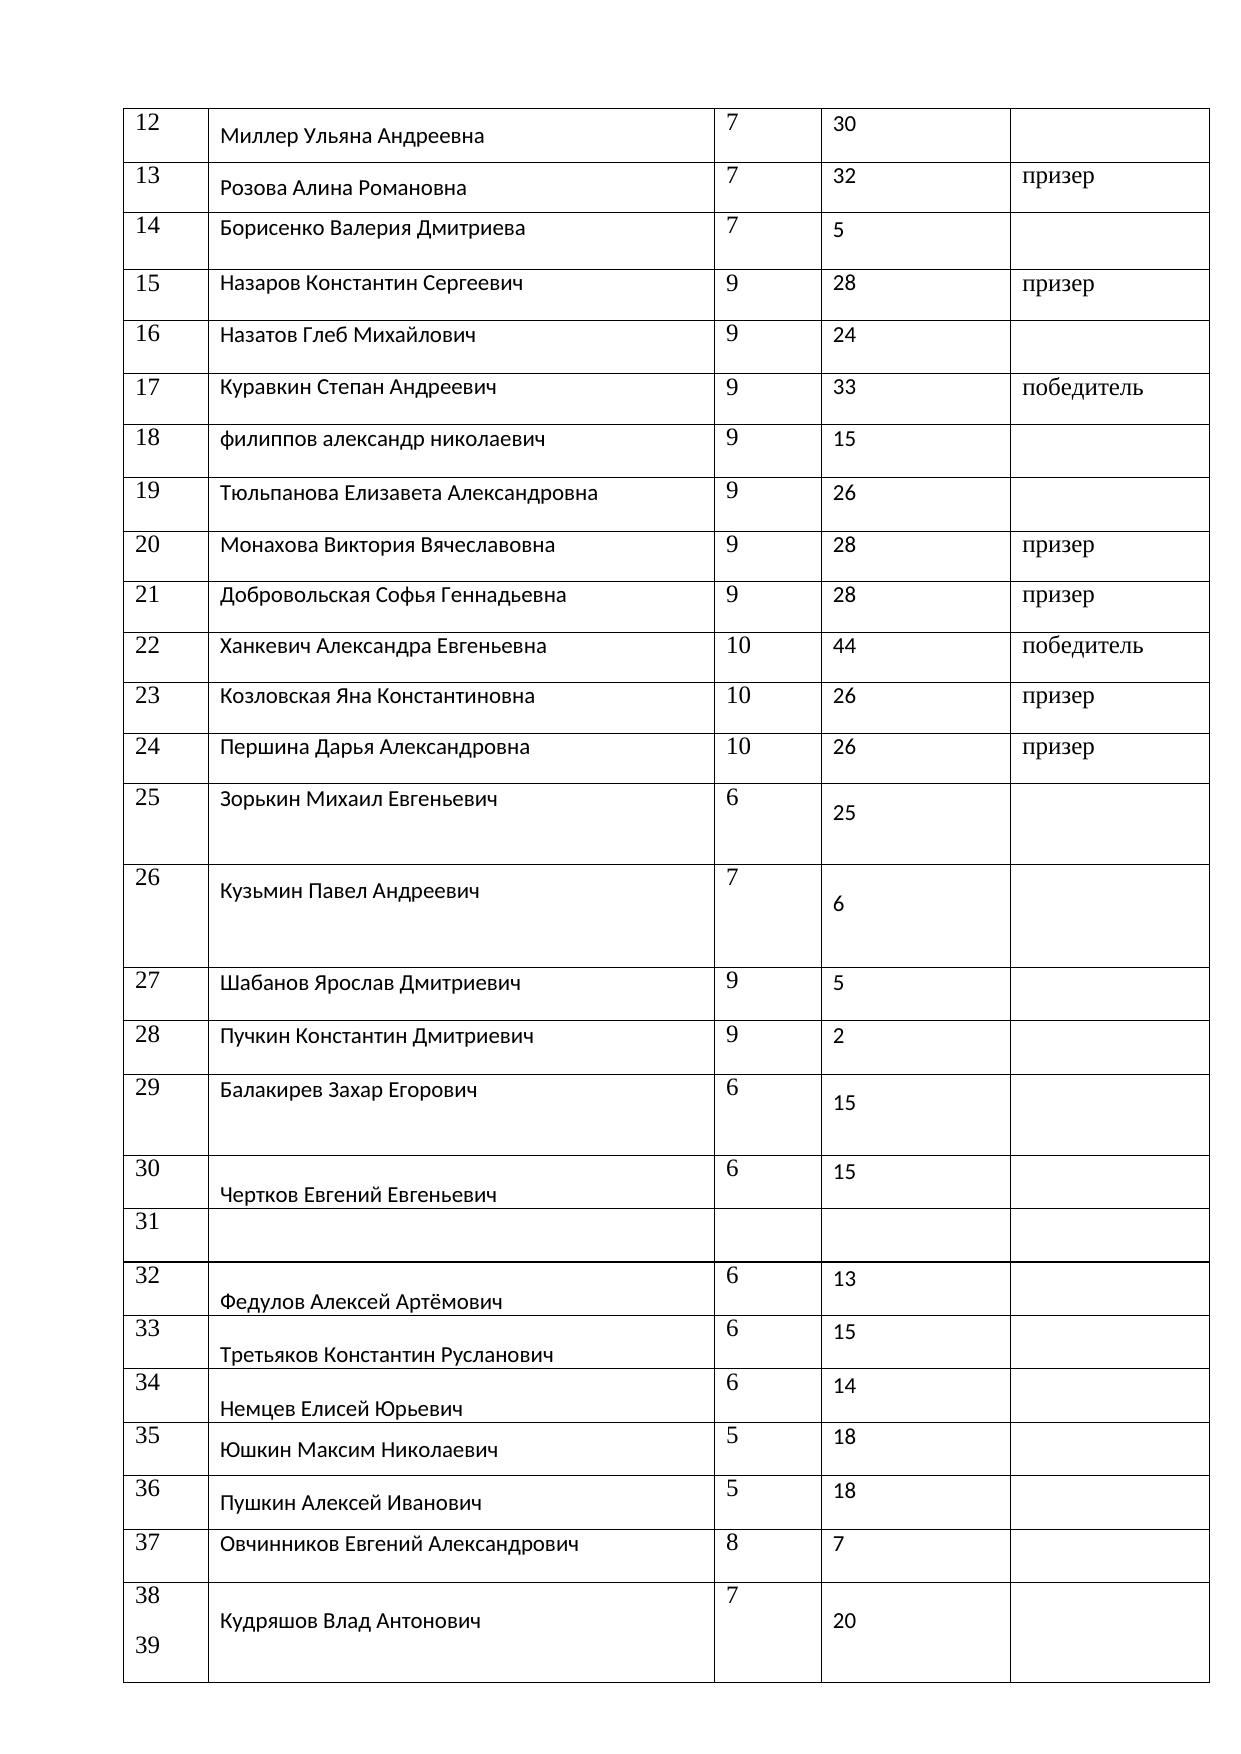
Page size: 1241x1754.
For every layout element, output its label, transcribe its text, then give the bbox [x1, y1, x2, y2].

table_cell 27 [124, 968, 208, 1020]
table_cell 9 [715, 270, 821, 320]
table_cell 15 [822, 1075, 1010, 1154]
table_cell Шабанов Ярослав Дмитриевич [209, 968, 714, 1020]
table_cell 5 [715, 1476, 821, 1529]
table_cell 14 [124, 213, 208, 269]
table_cell [1011, 1369, 1209, 1422]
table_cell 6 [715, 1263, 821, 1315]
table_cell Немцев Елисей Юрьевич [209, 1369, 714, 1422]
table_cell 2 [822, 1021, 1010, 1074]
table_cell 7 [715, 109, 821, 162]
table_cell 10 [715, 633, 821, 682]
table_cell 9 [715, 321, 821, 373]
table_cell Зорькин Михаил Евгеньевич [209, 784, 714, 864]
table_cell Чертков Евгений Евгеньевич [209, 1156, 714, 1208]
table_cell 5 [715, 1423, 821, 1475]
table_cell 26 [822, 734, 1010, 783]
table_cell 31 [124, 1209, 208, 1261]
table_cell 15 [822, 425, 1010, 477]
table_cell Тюльпанова Елизавета Александровна [209, 478, 714, 531]
table_cell 32 [124, 1263, 208, 1315]
table_cell 37 [124, 1530, 208, 1582]
table_cell Кудряшов Влад Антонович [209, 1583, 714, 1682]
table_cell 36 [124, 1476, 208, 1529]
table_cell Миллер Ульяна Андреевна [209, 109, 714, 162]
table_cell 6 [715, 784, 821, 864]
table_cell [1011, 1021, 1209, 1074]
table_cell 18 [822, 1476, 1010, 1529]
table_cell Куравкин Степан Андреевич [209, 374, 714, 424]
table_cell победитель [1011, 374, 1209, 424]
table_cell 7 [822, 1530, 1010, 1582]
table_cell 13 [822, 1263, 1010, 1315]
table_cell 8 [715, 1530, 821, 1582]
table_cell Третьяков Константин Русланович [209, 1316, 714, 1368]
table_cell [1011, 425, 1209, 477]
table_cell 9 [715, 374, 821, 424]
table_cell призер [1011, 734, 1209, 783]
table_cell [1011, 109, 1209, 162]
table_cell победитель [1011, 633, 1209, 682]
table_cell Козловская Яна Константиновна [209, 683, 714, 733]
table_cell 6 [822, 865, 1010, 967]
table_cell [1011, 478, 1209, 531]
table_cell 16 [124, 321, 208, 373]
table_cell 29 [124, 1075, 208, 1154]
table_cell [1011, 1209, 1209, 1261]
table_cell 30 [822, 109, 1010, 162]
table_cell 30 [124, 1156, 208, 1208]
table_cell 28 [124, 1021, 208, 1074]
table_cell 12 [124, 109, 208, 162]
table_cell [715, 1209, 821, 1261]
table_cell 33 [822, 374, 1010, 424]
table_cell 32 [822, 163, 1010, 212]
table_cell [1011, 1316, 1209, 1368]
table_cell Кузьмин Павел Андреевич [209, 865, 714, 967]
table_cell 35 [124, 1423, 208, 1475]
table_cell 15 [822, 1156, 1010, 1208]
table_cell [822, 1209, 1010, 1261]
table_cell Назаров Константин Сергеевич [209, 270, 714, 320]
table_cell Борисенко Валерия Дмитриева [209, 213, 714, 269]
table_cell 18 [822, 1423, 1010, 1475]
table_cell Монахова Виктория Вячеславовна [209, 532, 714, 581]
table_cell 38 39 [124, 1583, 208, 1682]
table_cell 22 [124, 633, 208, 682]
table_cell 28 [822, 270, 1010, 320]
table_cell [1011, 1263, 1209, 1315]
table_cell 7 [715, 865, 821, 967]
table_cell 9 [715, 478, 821, 531]
table_cell [1011, 1423, 1209, 1475]
table_cell [1011, 321, 1209, 373]
table_cell призер [1011, 683, 1209, 733]
table_cell Пушкин Алексей Иванович [209, 1476, 714, 1529]
table_cell [1011, 1075, 1209, 1154]
table_cell призер [1011, 270, 1209, 320]
table_cell Розова Алина Романовна [209, 163, 714, 212]
table_cell 17 [124, 374, 208, 424]
table_cell 28 [822, 532, 1010, 581]
table_cell 7 [715, 163, 821, 212]
table_cell 26 [822, 478, 1010, 531]
table_cell [209, 1209, 714, 1261]
table_cell 18 [124, 425, 208, 477]
table_cell 26 [124, 865, 208, 967]
table_cell Добровольская Софья Геннадьевна [209, 582, 714, 632]
table_cell призер [1011, 163, 1209, 212]
table_cell 25 [822, 784, 1010, 864]
table_cell 10 [715, 683, 821, 733]
table_cell Юшкин Максим Николаевич [209, 1423, 714, 1475]
table_cell 7 [715, 1583, 821, 1682]
table_cell 9 [715, 532, 821, 581]
table_cell Ханкевич Александра Евгеньевна [209, 633, 714, 682]
table_cell 6 [715, 1075, 821, 1154]
table_cell 34 [124, 1369, 208, 1422]
table_cell [1011, 784, 1209, 864]
table_cell 20 [124, 532, 208, 581]
table_cell Першина Дарья Александровна [209, 734, 714, 783]
table_cell [1011, 865, 1209, 967]
table_cell Балакирев Захар Егорович [209, 1075, 714, 1154]
table_cell 15 [822, 1316, 1010, 1368]
table_cell 15 [124, 270, 208, 320]
table_cell 20 [822, 1583, 1010, 1682]
table_cell [1011, 968, 1209, 1020]
table_cell филиппов александр николаевич [209, 425, 714, 477]
table_cell [1011, 1583, 1209, 1682]
table_cell 14 [822, 1369, 1010, 1422]
table_cell 13 [124, 163, 208, 212]
table_cell 10 [715, 734, 821, 783]
table_cell 44 [822, 633, 1010, 682]
table_cell 33 [124, 1316, 208, 1368]
table_cell Овчинников Евгений Александрович [209, 1530, 714, 1582]
table_cell 9 [715, 1021, 821, 1074]
table_cell призер [1011, 582, 1209, 632]
table_cell [1011, 1476, 1209, 1529]
table_cell 25 [124, 784, 208, 864]
table_cell 19 [124, 478, 208, 531]
table_cell 7 [715, 213, 821, 269]
table_cell [1011, 1530, 1209, 1582]
table_cell 6 [715, 1156, 821, 1208]
table_cell 28 [822, 582, 1010, 632]
table_cell 6 [715, 1369, 821, 1422]
table_cell 5 [822, 968, 1010, 1020]
table_cell 6 [715, 1316, 821, 1368]
table_cell 21 [124, 582, 208, 632]
table_cell Назатов Глеб Михайлович [209, 321, 714, 373]
table_cell 26 [822, 683, 1010, 733]
table_cell 9 [715, 968, 821, 1020]
table_cell [1011, 213, 1209, 269]
table_cell 24 [124, 734, 208, 783]
table_cell 23 [124, 683, 208, 733]
table_cell 9 [715, 582, 821, 632]
table_cell Федулов Алексей Артёмович [209, 1263, 714, 1315]
table_cell 24 [822, 321, 1010, 373]
table_cell 5 [822, 213, 1010, 269]
table_cell 9 [715, 425, 821, 477]
table_cell призер [1011, 532, 1209, 581]
table_cell [1011, 1156, 1209, 1208]
table_cell Пучкин Константин Дмитриевич [209, 1021, 714, 1074]
